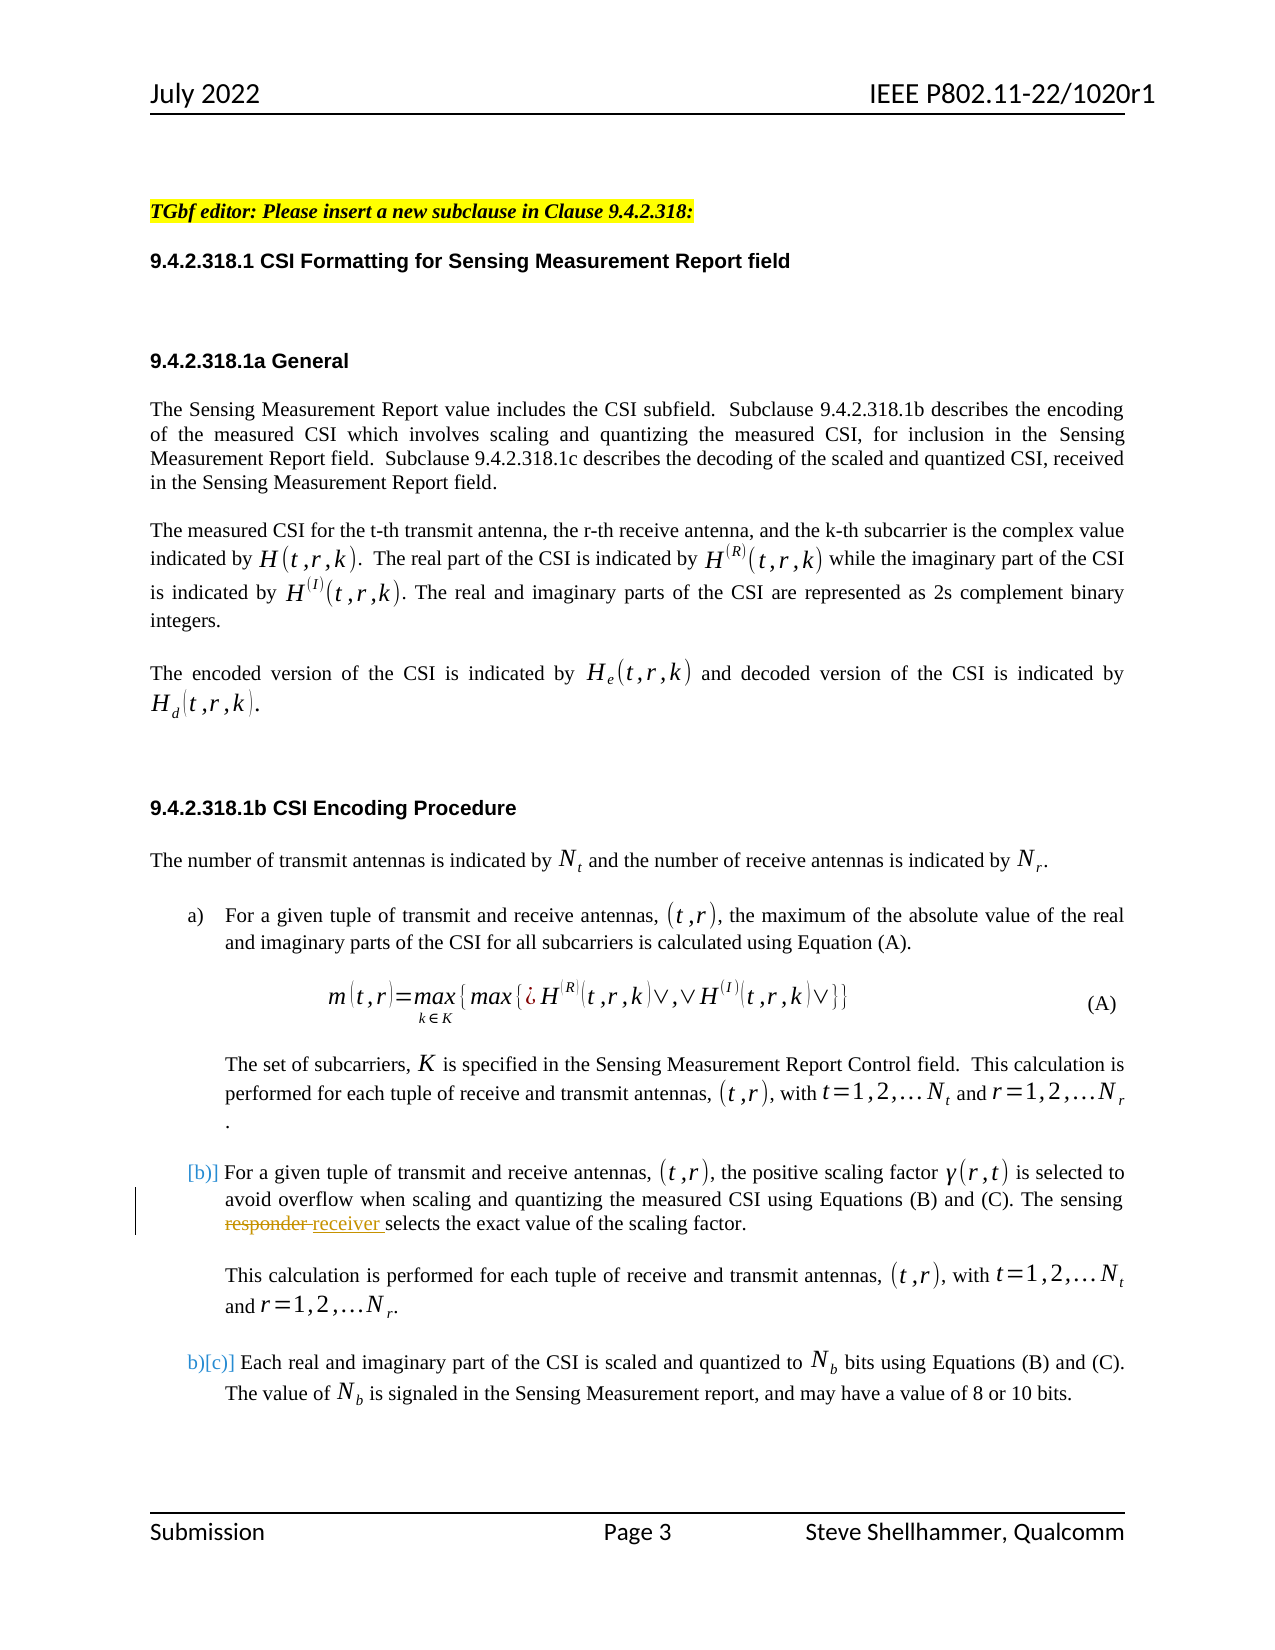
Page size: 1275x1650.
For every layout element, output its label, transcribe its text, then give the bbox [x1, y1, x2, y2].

text This calculation is performed for each tuple of receive and transmit antennas, , with and . [225, 1259, 1125, 1322]
text 9.4.2.318.1b CSI Encoding Procedure [150, 794, 1125, 819]
text 9.4.2.318.1a General [150, 347, 1125, 372]
text 9.4.2.318.1 CSI Formatting for Sensing Measurement Report field [150, 248, 1125, 273]
text TGbf editor: Please insert a new subclause in Clause 9.4.2.318: [150, 198, 1125, 223]
list For a given tuple of transmit and receive antennas, , the maximum of the absolute value of the real and imaginary parts of the CSI for all subcarriers is calculated using Equation (A). [187, 900, 1125, 954]
text The measured CSI for the t-th transmit antenna, the r-th receive antenna, and the k-th subcarrier is the complex value indicated by . The real part of the CSI is indicated by while the imaginary part of the CSI is indicated by . The real and imaginary parts of the CSI are represented as 2s complement binary integers. [150, 518, 1125, 632]
text (A) [150, 978, 1125, 1026]
list For a given tuple of transmit and receive antennas, , the positive scaling factor is selected to avoid overflow when scaling and quantizing the measured CSI using Equations (B) and (C). The sensing selects the exact value of the scaling factor. [187, 1157, 1125, 1235]
text The encoded version of the CSI is indicated by and decoded version of the CSI is indicated by [150, 657, 1125, 721]
list Each real and imaginary part of the CSI is scaled and quantized to bits using Equations (B) and (C). The value of is signaled in the Sensing Measurement report, and may have a value of 8 or 10 bits. [187, 1346, 1125, 1409]
text The number of transmit antennas is indicated by and the number of receive antennas is indicated by . [150, 844, 1125, 876]
text The set of subcarriers, is specified in the Sensing Measurement Report Control field. This calculation is performed for each tuple of receive and transmit antennas, , with and . [225, 1050, 1125, 1133]
text The Sensing Measurement Report value includes the CSI subfield. Subclause 9.4.2.318.1b describes the encoding of the measured CSI which involves scaling and quantizing the measured CSI, for inclusion in the Sensing Measurement Report field. Subclause 9.4.2.318.1c describes the decoding of the scaled and quantized CSI, received in the Sensing Measurement Report field. [150, 397, 1125, 494]
